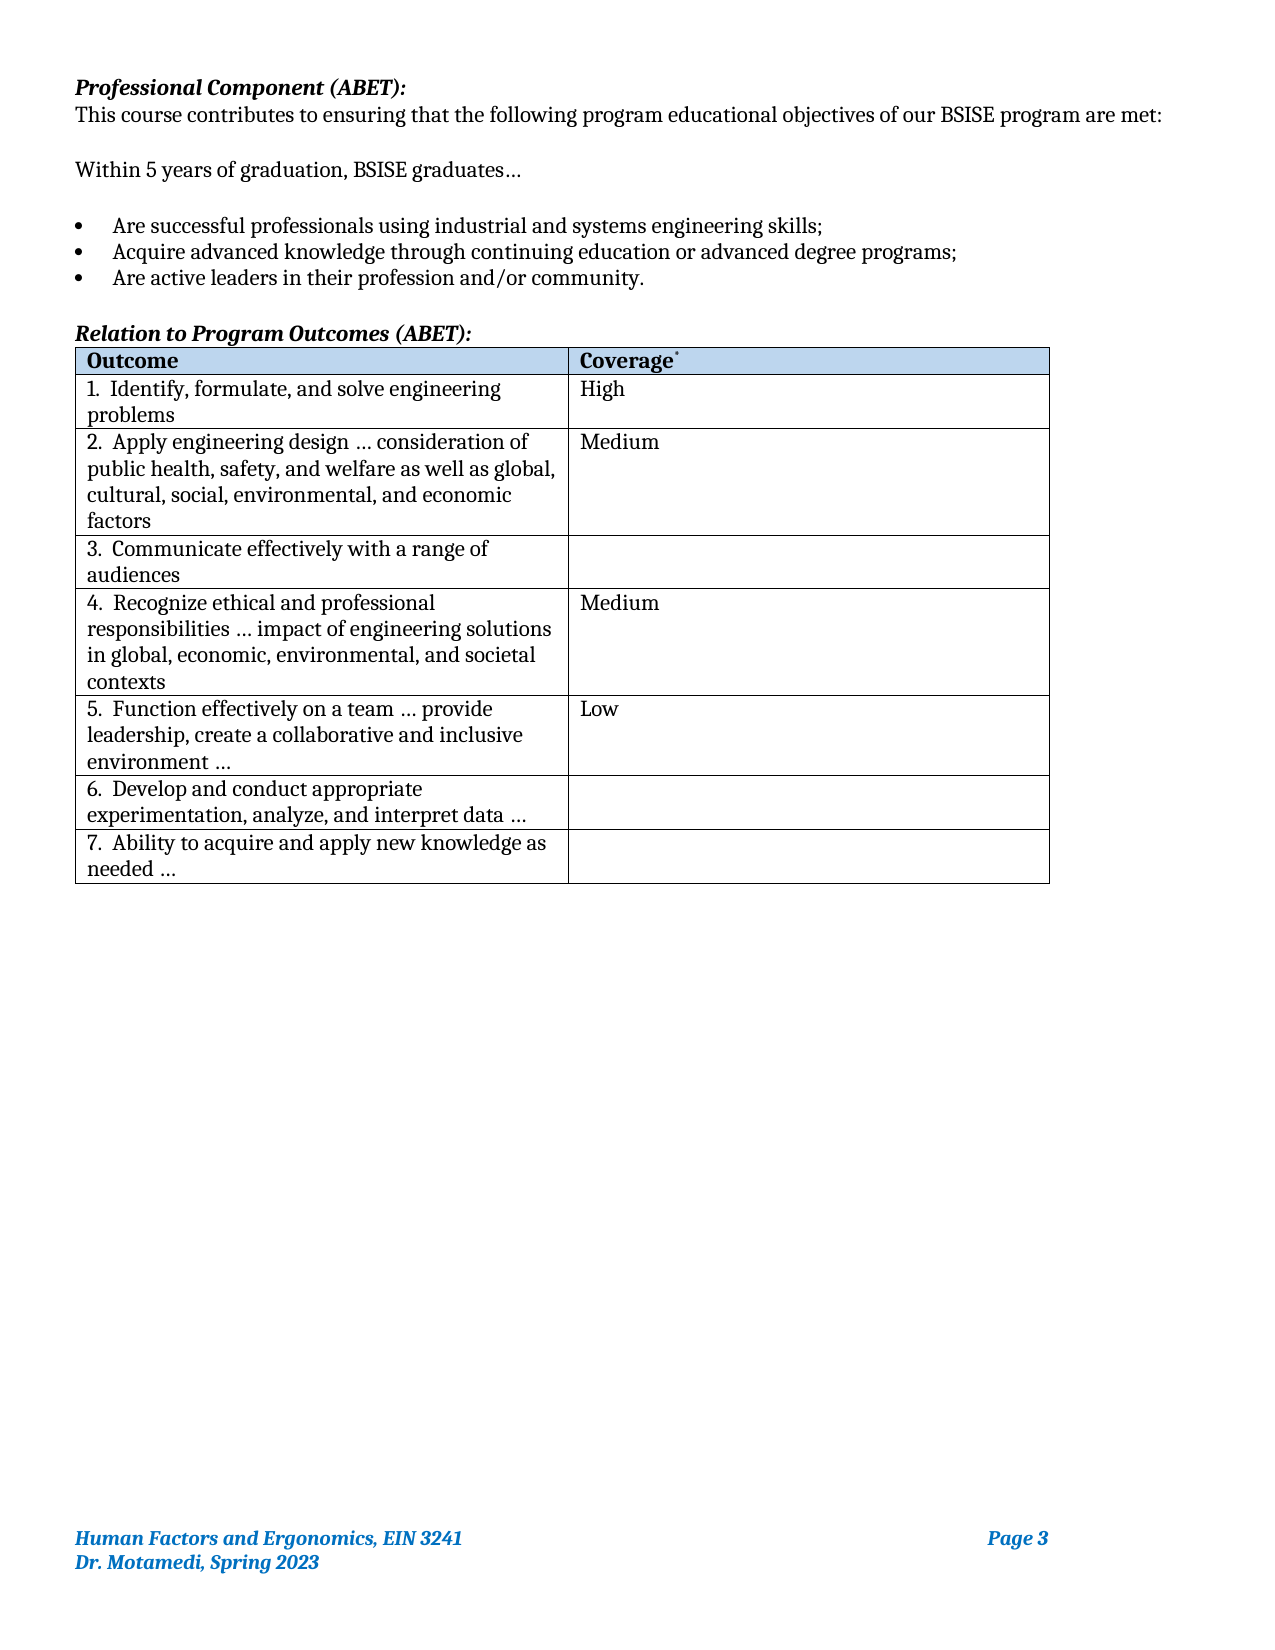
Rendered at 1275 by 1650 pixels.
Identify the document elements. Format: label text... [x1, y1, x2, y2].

text This course contributes to ensuring that the following program educational objectives of our BSISE program are met: [75, 101, 1200, 128]
table_cell 2. Apply engineering design … consideration of public health, safety, and welfare as well as global, cultural, social, environmental, and economic factors [76, 429, 568, 534]
table_header Coverage* [569, 348, 1049, 374]
table_cell Low [569, 696, 1049, 775]
list Acquire advanced knowledge through continuing education or advanced degree programs; [75, 239, 1200, 265]
table_cell 5. Function effectively on a team … provide leadership, create a collaborative and inclusive environment … [76, 696, 568, 775]
table_cell Medium [569, 589, 1049, 695]
table_cell 4. Recognize ethical and professional responsibilities … impact of engineering solutions in global, economic, environmental, and societal contexts [76, 589, 568, 695]
text Within 5 years of graduation, BSISE graduates… [75, 157, 1200, 183]
table_cell [569, 776, 1049, 829]
table_cell 3. Communicate effectively with a range of audiences [76, 536, 568, 588]
table_cell 6. Develop and conduct appropriate experimentation, analyze, and interpret data … [76, 776, 568, 829]
table_cell [569, 830, 1049, 882]
text Professional Component (ABET): [75, 75, 1200, 101]
table_cell [569, 536, 1049, 588]
table_cell 7. Ability to acquire and apply new knowledge as needed … [76, 830, 568, 882]
list Are active leaders in their profession and/or community. [75, 265, 1200, 291]
table_cell High [569, 375, 1049, 428]
text Relation to Program Outcomes (ABET): [75, 321, 1200, 347]
table_header Outcome [76, 348, 568, 374]
list Are successful professionals using industrial and systems engineering skills; [75, 212, 1200, 239]
table_cell 1. Identify, formulate, and solve engineering problems [76, 375, 568, 428]
table_cell Medium [569, 429, 1049, 534]
